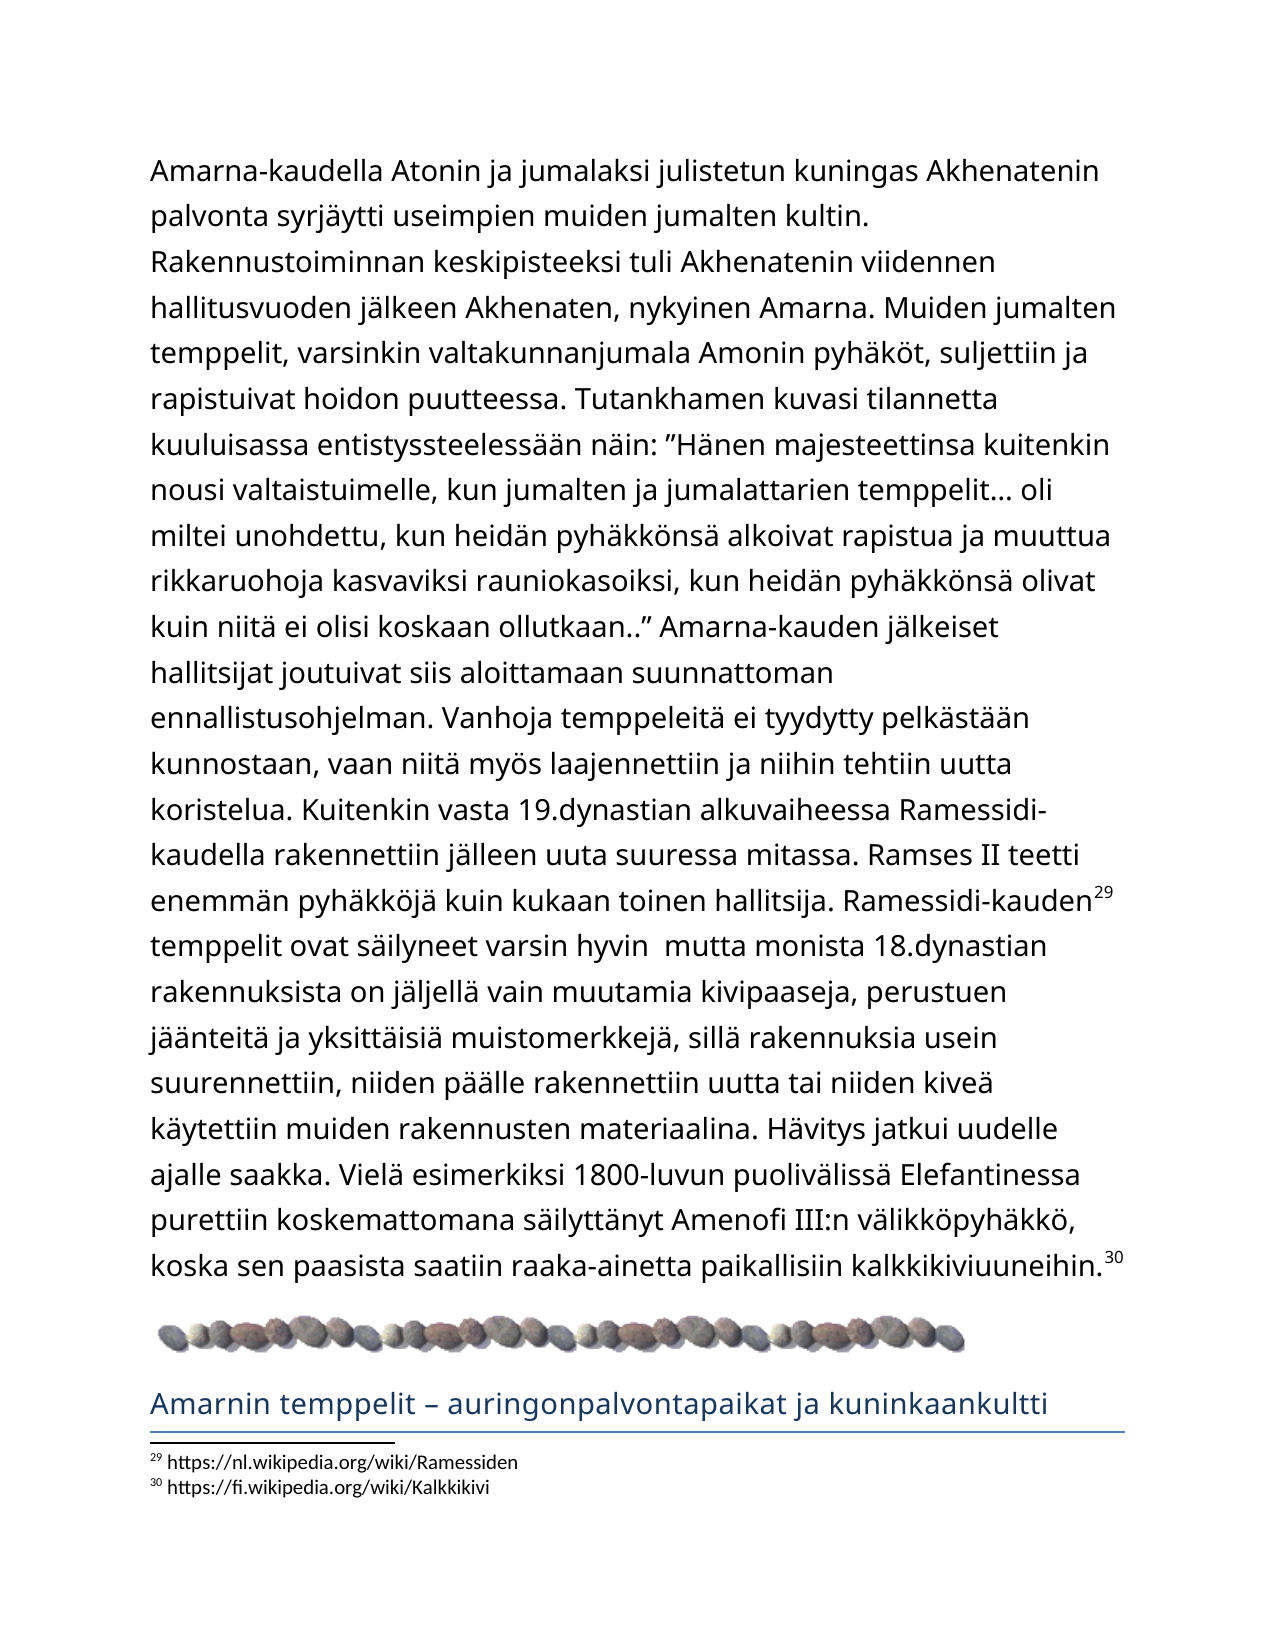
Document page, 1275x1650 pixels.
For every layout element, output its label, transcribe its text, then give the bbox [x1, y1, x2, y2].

title Amarnin temppelit – auringonpalvontapaikat ja kuninkaankultti [150, 1383, 1125, 1431]
text Amarna-kaudella Atonin ja jumalaksi julistetun kuningas Akhenatenin palvonta syrjäytti useimpien muiden jumalten kultin. Rakennustoiminnan keskipisteeksi tuli Akhenatenin viidennen hallitusvuoden jälkeen Akhenaten, nykyinen Amarna. Muiden jumalten temppelit, varsinkin valtakunnanjumala Amonin pyhäköt, suljettiin ja rapistuivat hoidon puutteessa. Tutankhamen kuvasi tilannetta kuuluisassa entistyssteelessään näin: ”Hänen majesteettinsa kuitenkin nousi valtaistuimelle, kun jumalten ja jumalattarien temppelit… oli miltei unohdettu, kun heidän pyhäkkönsä alkoivat rapistua ja muuttua rikkaruohoja kasvaviksi rauniokasoiksi, kun heidän pyhäkkönsä olivat kuin niitä ei olisi koskaan ollutkaan..” Amarna-kauden jälkeiset hallitsijat joutuivat siis aloittamaan suunnattoman ennallistusohjelman. Vanhoja temppeleitä ei tyydytty pelkästään kunnostaan, vaan niitä myös laajennettiin ja niihin tehtiin uutta koristelua. Kuitenkin vasta 19.dynastian alkuvaiheessa Ramessidi-kaudella rakennettiin jälleen uuta suuressa mitassa. Ramses II teetti enemmän pyhäkköjä kuin kukaan toinen hallitsija. Ramessidi-kauden temppelit ovat säilyneet varsin hyvin mutta monista 18.dynastian rakennuksista on jäljellä vain muutamia kivipaaseja, perustuen jäänteitä ja yksittäisiä muistomerkkejä, sillä rakennuksia usein suurennettiin, niiden päälle rakennettiin uutta tai niiden kiveä käytettiin muiden rakennusten materiaalina. Hävitys jatkui uudelle ajalle saakka. Vielä esimerkiksi 1800-luvun puolivälissä Elefantinessa purettiin koskemattomana säilyttänyt Amenofi III:n välikköpyhäkkö, koska sen paasista saatiin raaka-ainetta paikallisiin kalkkikiviuuneihin. [150, 150, 1125, 1285]
picture [150, 1311, 976, 1359]
